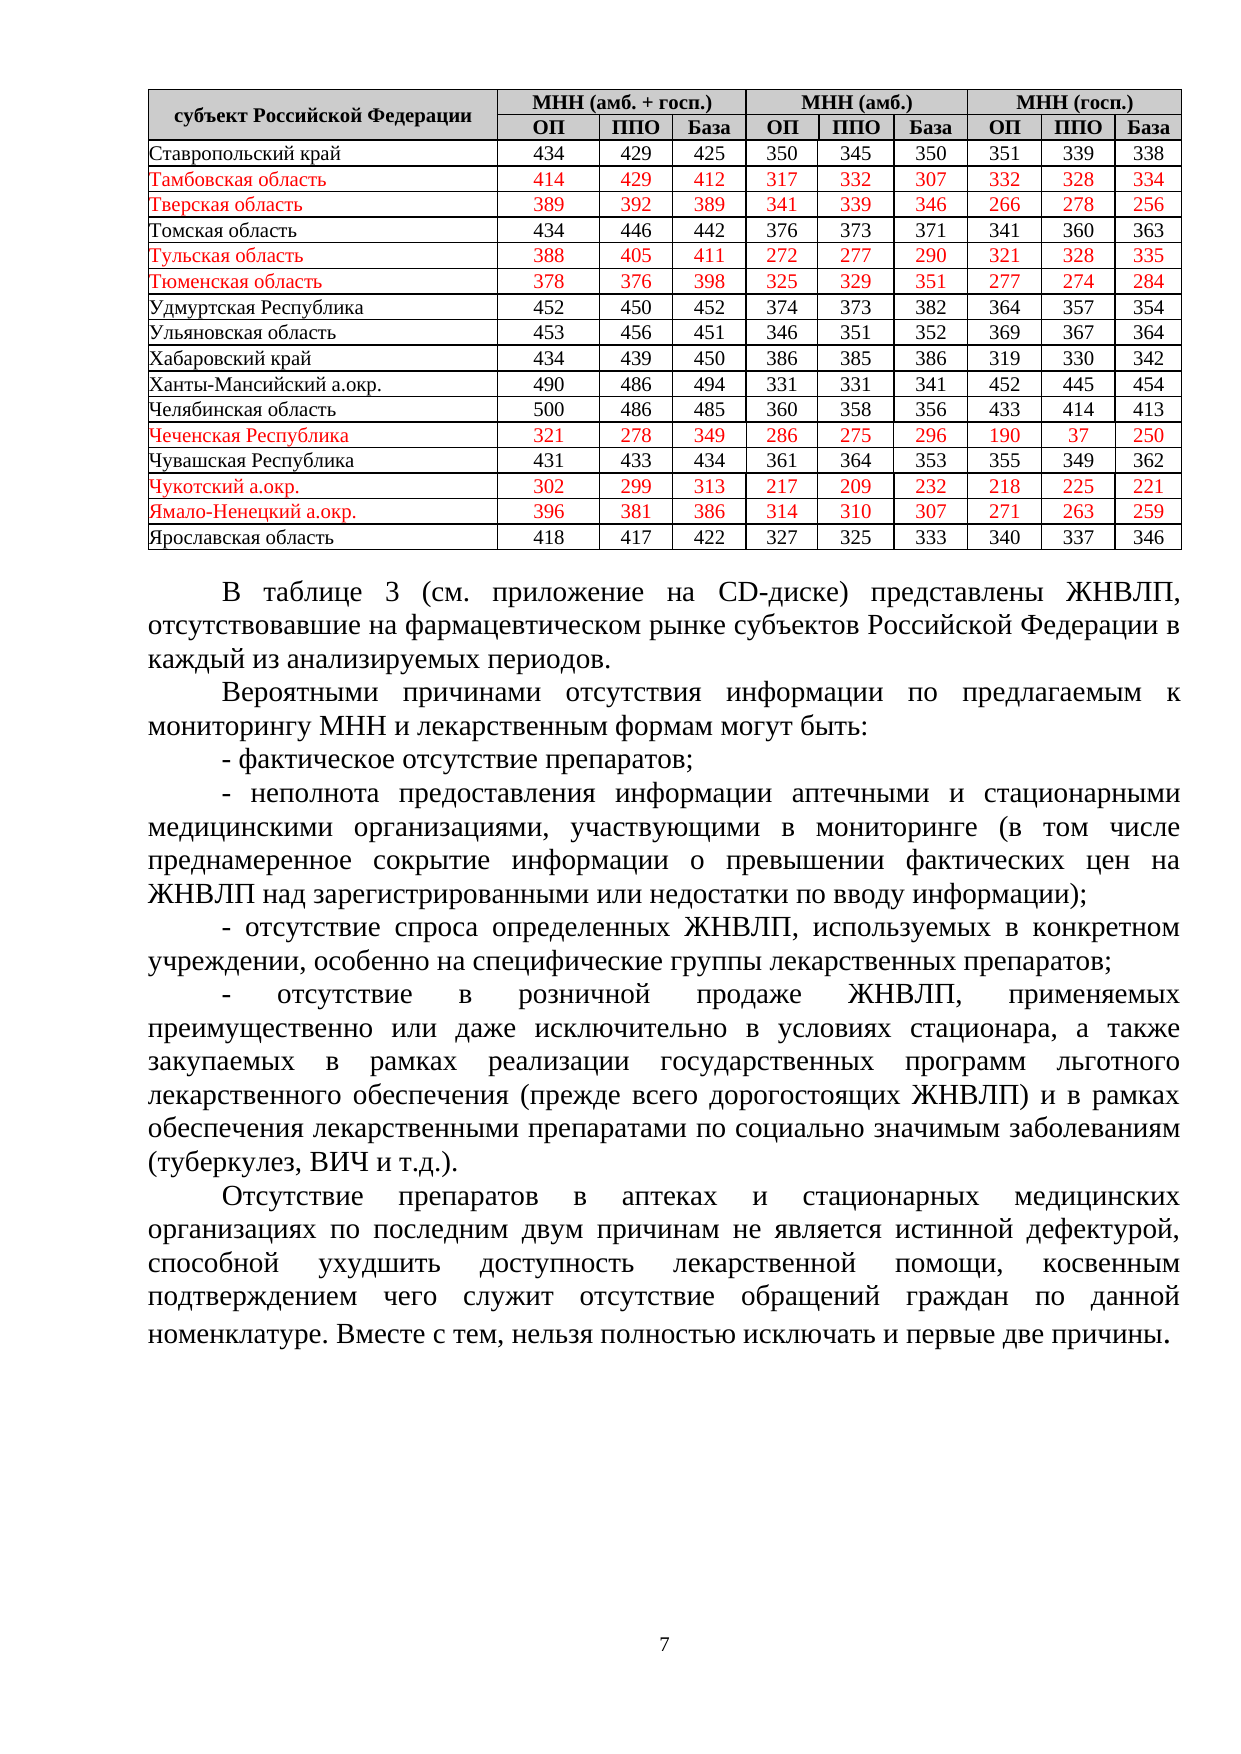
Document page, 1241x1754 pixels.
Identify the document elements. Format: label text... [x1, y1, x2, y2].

table_cell 337 [1042, 525, 1114, 549]
table_cell 341 [968, 218, 1041, 242]
table_cell 317 [747, 167, 817, 191]
table_cell 413 [1116, 397, 1181, 421]
table_cell 452 [498, 295, 599, 319]
table_cell 250 [1116, 423, 1181, 447]
table_cell Чукотский а.окр. [149, 474, 497, 498]
table_cell 418 [498, 525, 599, 549]
table_cell ОП [498, 115, 599, 139]
table_cell Ульяновская область [149, 320, 497, 344]
table_cell 321 [498, 423, 599, 447]
table_cell Ставропольский край [149, 141, 497, 165]
table_cell 363 [1116, 218, 1181, 242]
table_cell 382 [895, 295, 967, 319]
table_cell 328 [1042, 167, 1114, 191]
table_cell 275 [818, 423, 893, 447]
table_cell 277 [818, 243, 893, 267]
table_cell 218 [968, 474, 1041, 498]
table_cell 429 [600, 141, 672, 165]
text В таблице 3 (см. приложение на CD-диске) представлены ЖНВЛП, отсутствовавшие на фармацевтическом рынке субъектов Российской Федерации в каждый из анализируемых периодов. [148, 574, 1181, 674]
table_cell 414 [1042, 397, 1114, 421]
table_cell 389 [498, 192, 599, 216]
table_cell 352 [895, 320, 967, 344]
table_cell 351 [968, 141, 1041, 165]
table_cell 386 [747, 346, 817, 370]
table_cell 414 [498, 167, 599, 191]
table_cell База [1116, 115, 1181, 139]
table_cell 360 [1042, 218, 1114, 242]
table_cell 361 [747, 448, 817, 472]
table_cell 494 [673, 372, 745, 396]
text - отсутствие спроса определенных ЖНВЛП, используемых в конкретном учреждении, особенно на специфические группы лекарственных препаратов; [148, 909, 1181, 976]
table_cell 388 [498, 243, 599, 267]
table_cell 450 [600, 295, 672, 319]
table_cell 373 [818, 218, 893, 242]
table_cell 454 [1116, 372, 1181, 396]
table_cell Чеченская Республика [149, 423, 497, 447]
table_cell 278 [1042, 192, 1114, 216]
table_cell 290 [895, 243, 967, 267]
table_cell 485 [673, 397, 745, 421]
table_cell 296 [894, 423, 967, 447]
table_cell 349 [673, 423, 746, 447]
table_cell 339 [818, 192, 893, 216]
table_cell 263 [1042, 499, 1114, 523]
table_cell 354 [1116, 295, 1181, 319]
table_cell Тюменская область [149, 269, 497, 293]
table_cell Удмуртская Республика [149, 295, 497, 319]
table_cell 332 [968, 167, 1041, 191]
table_cell 329 [818, 269, 893, 293]
table_cell 374 [747, 295, 817, 319]
table_cell 357 [1042, 295, 1114, 319]
table_cell 386 [673, 499, 745, 523]
table_cell 369 [968, 320, 1041, 344]
table_cell 331 [818, 372, 893, 396]
table_cell 373 [818, 295, 893, 319]
table_cell ППО [1042, 115, 1114, 139]
table_cell 378 [498, 269, 599, 293]
table_cell 425 [673, 141, 745, 165]
text - отсутствие в розничной продаже ЖНВЛП, применяемых преимущественно или даже исключительно в условиях стационара, а также закупаемых в рамках реализации государственных программ льготного лекарственного обеспечения (прежде всего дорогостоящих ЖНВЛП) и в рамках обеспечения лекарственными препаратами по социально значимым заболеваниям (туберкулез, ВИЧ и т.д.). [148, 976, 1181, 1178]
table_cell 434 [498, 218, 599, 242]
table_cell 307 [895, 167, 967, 191]
table_cell 340 [968, 525, 1041, 549]
table_cell 355 [968, 448, 1041, 472]
table_cell ППО [820, 115, 893, 139]
table_cell 386 [895, 346, 967, 370]
table_cell 371 [895, 218, 967, 242]
table_cell 284 [1116, 269, 1181, 293]
table_cell 358 [818, 397, 893, 421]
table_cell 434 [498, 141, 599, 165]
table_cell Ямало-Ненецкий а.окр. [149, 499, 497, 523]
table_cell 321 [968, 243, 1041, 267]
table_cell 417 [600, 525, 672, 549]
table_cell 350 [895, 141, 967, 165]
table_cell 422 [673, 525, 745, 549]
table_cell 398 [673, 269, 745, 293]
table_cell 272 [747, 243, 817, 267]
table_cell 341 [747, 192, 817, 216]
table_cell 302 [498, 474, 599, 498]
table_cell 396 [498, 499, 599, 523]
table_cell Тамбовская область [149, 167, 497, 191]
text Вероятными причинами отсутствия информации по предлагаемым к мониторингу МНН и лекарственным формам могут быть: [148, 674, 1181, 742]
table_cell 450 [673, 346, 745, 370]
table_cell 351 [818, 320, 893, 344]
table_cell 353 [894, 448, 967, 472]
table_cell 274 [1042, 269, 1114, 293]
table_cell 325 [818, 525, 893, 549]
table_cell 445 [1042, 372, 1114, 396]
table_cell База [895, 115, 967, 139]
table_cell 411 [673, 243, 745, 267]
table_cell 277 [968, 269, 1041, 293]
table_cell 429 [600, 167, 672, 191]
table_cell 356 [895, 397, 967, 421]
table_cell 452 [673, 295, 745, 319]
table_cell Тверская область [149, 192, 497, 216]
table_cell 349 [1042, 448, 1115, 472]
table_cell 376 [747, 218, 817, 242]
table_cell База [673, 115, 745, 139]
table_cell 209 [818, 474, 893, 498]
table_cell 431 [498, 448, 599, 472]
table_cell Чувашская Республика [149, 448, 497, 472]
table_header МНН (госп.) [968, 90, 1181, 114]
table_cell Тульская область [149, 243, 497, 267]
table_cell 286 [747, 423, 817, 447]
text Отсутствие препаратов в аптеках и стационарных медицинских организациях по последним двум причинам не является истинной дефектурой, способной ухудшить доступность лекарственной помощи, косвенным подтверждением чего служит отсутствие обращений граждан по данной номенклатуре. Вместе с тем, нельзя полностью исключать и первые две причины. [148, 1178, 1181, 1350]
table_cell 490 [498, 372, 599, 396]
table_cell 433 [600, 448, 672, 472]
table_cell 346 [747, 320, 817, 344]
table_cell 346 [1116, 525, 1181, 549]
table_cell 332 [818, 167, 893, 191]
table_cell ОП [968, 115, 1041, 139]
table_cell 327 [747, 525, 817, 549]
table_cell 278 [600, 423, 672, 447]
table_cell 256 [1116, 192, 1181, 216]
table_cell 433 [968, 397, 1041, 421]
table_cell 364 [968, 295, 1041, 319]
text - неполнота предоставления информации аптечными и стационарными медицинскими организациями, участвующими в мониторинге (в том числе преднамеренное сокрытие информации о превышении фактических цен на ЖНВЛП над зарегистрированными или недостатки по вводу информации); [148, 775, 1181, 909]
table_cell 500 [498, 397, 599, 421]
table_cell 37 [1042, 423, 1115, 447]
table_cell 259 [1116, 499, 1181, 523]
table_cell Челябинская область [149, 397, 497, 421]
table_cell 190 [968, 423, 1041, 447]
table_cell 221 [1116, 474, 1181, 498]
table_cell ОП [747, 115, 818, 139]
table_cell 334 [1116, 167, 1181, 191]
table_cell 362 [1116, 448, 1181, 472]
table_cell 342 [1116, 346, 1181, 370]
table_cell 339 [1042, 141, 1114, 165]
table_header МНН (амб.) [747, 90, 967, 114]
table_cell 310 [818, 499, 893, 523]
table_cell 345 [818, 141, 893, 165]
table_cell 364 [818, 448, 893, 472]
table_cell 225 [1042, 474, 1114, 498]
table_cell 452 [968, 372, 1041, 396]
table_cell 367 [1042, 320, 1114, 344]
table_cell 346 [895, 192, 967, 216]
table_cell 351 [895, 269, 967, 293]
table_cell 217 [747, 474, 817, 498]
table_cell 325 [747, 269, 817, 293]
table_cell 338 [1116, 141, 1181, 165]
table_cell 330 [1042, 346, 1114, 370]
table_cell 381 [600, 499, 672, 523]
table_cell 453 [498, 320, 599, 344]
table_cell Хабаровский край [149, 346, 497, 370]
table_cell 451 [673, 320, 745, 344]
table_header субъект Российской Федерации [149, 90, 497, 139]
table_cell 232 [895, 474, 967, 498]
table_cell 360 [747, 397, 817, 421]
table_cell 392 [600, 192, 672, 216]
table_cell 412 [673, 167, 745, 191]
table_cell 266 [968, 192, 1041, 216]
table_cell 486 [600, 397, 672, 421]
table_cell 439 [600, 346, 672, 370]
table_cell 442 [673, 218, 745, 242]
table_cell Томская область [149, 218, 497, 242]
table_cell 335 [1116, 243, 1181, 267]
table_cell ППО [600, 115, 672, 139]
table_cell 314 [747, 499, 817, 523]
table_cell 364 [1116, 320, 1181, 344]
table_header МНН (амб. + госп.) [498, 90, 745, 114]
table_cell 385 [818, 346, 893, 370]
table_cell Ханты-Мансийский а.окр. [149, 372, 497, 396]
table_cell 328 [1042, 243, 1114, 267]
table_cell 376 [600, 269, 672, 293]
table_cell Ярославская область [149, 525, 497, 549]
table_cell 434 [498, 346, 599, 370]
table_cell 319 [968, 346, 1041, 370]
table_cell 405 [600, 243, 672, 267]
table_cell 446 [600, 218, 672, 242]
table_cell 341 [895, 372, 967, 396]
table_cell 389 [673, 192, 745, 216]
table_cell 486 [600, 372, 672, 396]
table_cell 333 [895, 525, 967, 549]
table_cell 350 [747, 141, 817, 165]
table_cell 313 [673, 474, 745, 498]
table_cell 434 [673, 448, 746, 472]
text - фактическое отсутствие препаратов; [148, 742, 1181, 775]
table_cell 271 [968, 499, 1041, 523]
table_cell 331 [747, 372, 817, 396]
table_cell 456 [600, 320, 672, 344]
table_cell 307 [895, 499, 967, 523]
table_cell 299 [600, 474, 672, 498]
